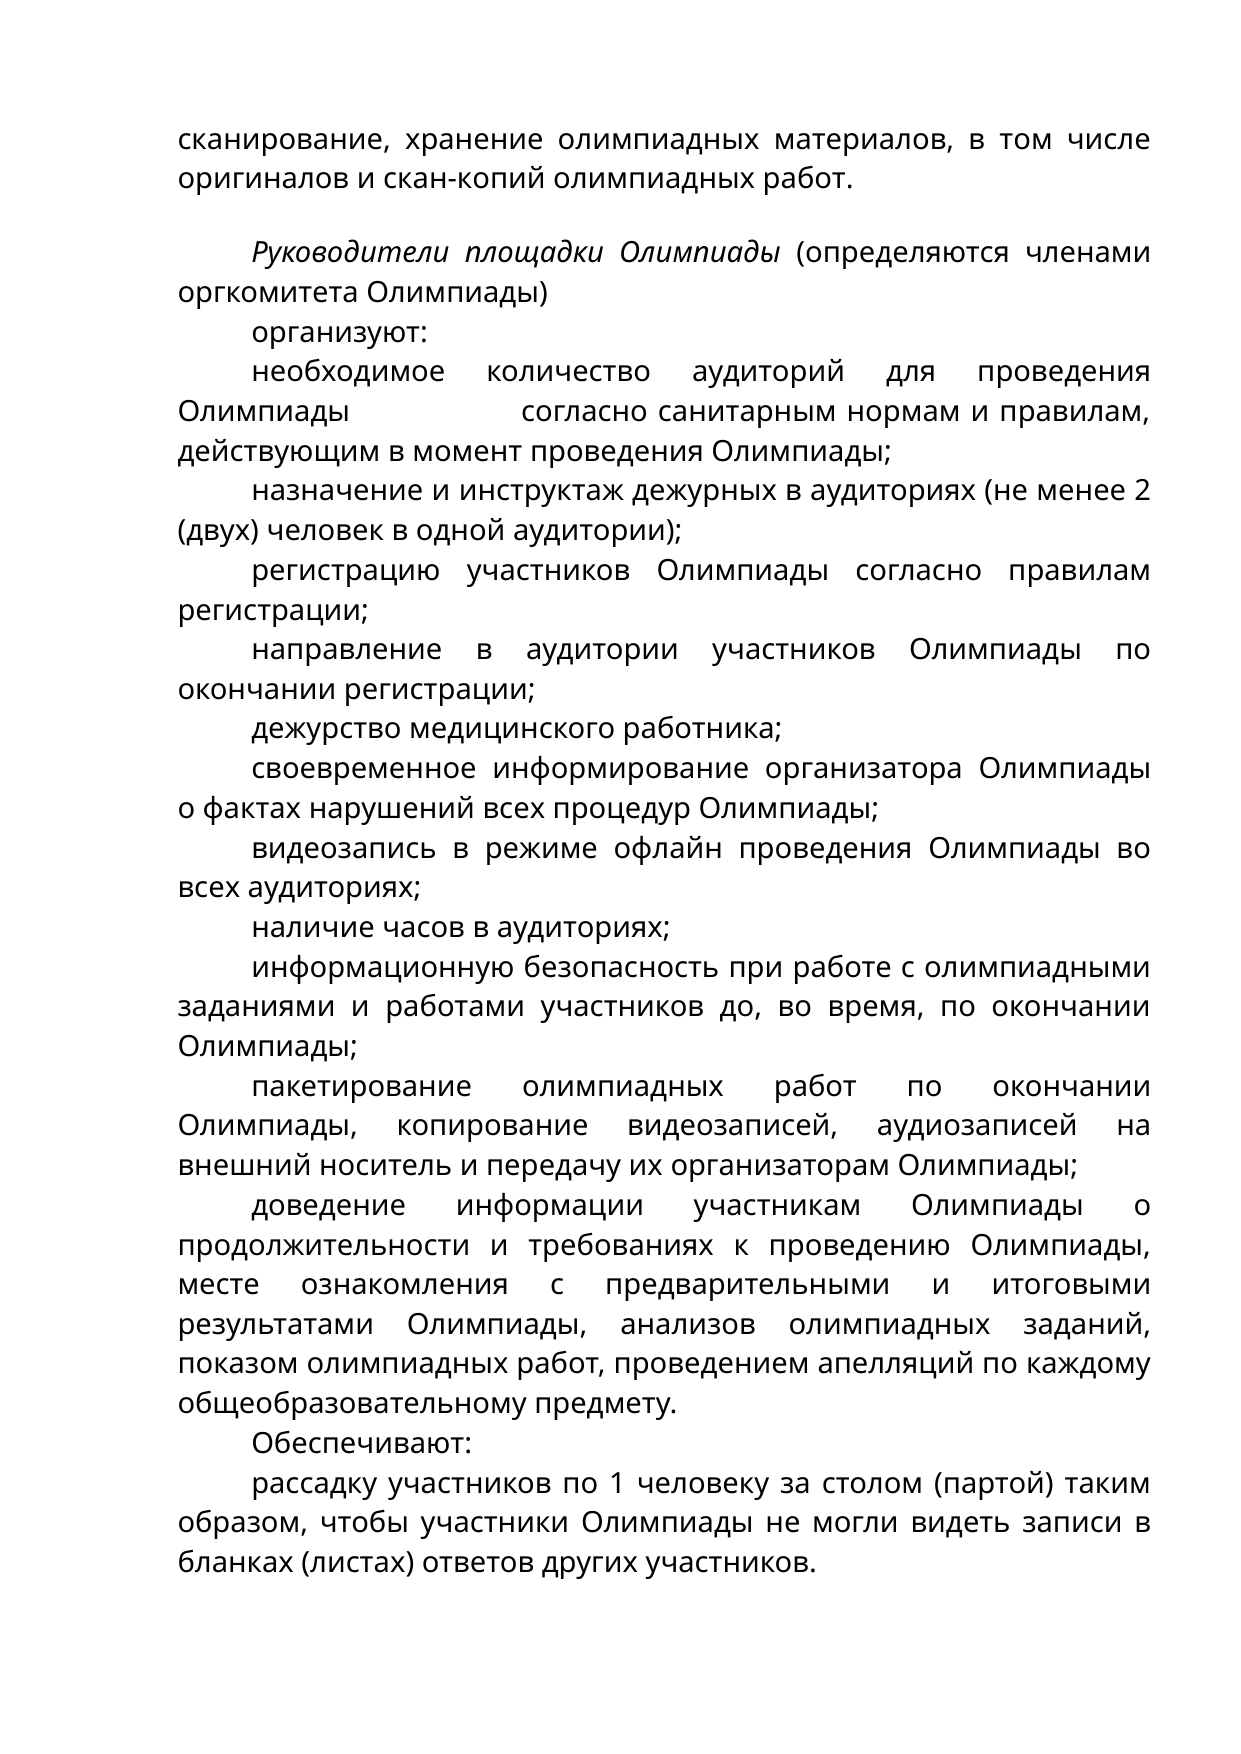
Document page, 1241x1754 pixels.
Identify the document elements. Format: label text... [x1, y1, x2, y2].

text наличие часов в аудиториях; [177, 906, 1152, 946]
text доведение информации участникам Олимпиады о продолжительности и требованиях к проведению Олимпиады, месте ознакомления с предварительными и итоговыми результатами Олимпиады, анализов олимпиадных заданий, показом олимпиадных работ, проведением апелляций по каждому общеобразовательному предмету. [177, 1184, 1152, 1422]
text организуют: [177, 311, 1152, 351]
text своевременное информирование организатора Олимпиады о фактах нарушений всех процедур Олимпиады; [177, 747, 1152, 827]
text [177, 118, 1152, 197]
text рассадку участников по 1 человеку за столом (партой) таким образом, чтобы участники Олимпиады не могли видеть записи в бланках (листах) ответов других участников. [177, 1462, 1152, 1581]
text регистрацию участников Олимпиады согласно правилам регистрации; [177, 549, 1152, 628]
text дежурство медицинского работника; [177, 708, 1152, 747]
text Обеспечивают: [177, 1422, 1152, 1462]
text пакетирование олимпиадных работ по окончании Олимпиады, копирование видеозаписей, аудиозаписей на внешний носитель и передачу их организаторам Олимпиады; [177, 1065, 1152, 1184]
text Руководители площадки Олимпиады (определяются членами оргкомитета Олимпиады) [177, 232, 1152, 311]
text информационную безопасность при работе с олимпиадными заданиями и работами участников до, во время, по окончании Олимпиады; [177, 946, 1152, 1065]
text необходимое количество аудиторий для проведения Олимпиады согласно санитарным нормам и правилам, действующим в момент проведения Олимпиады; [177, 351, 1152, 470]
text видеозапись в режиме офлайн проведения Олимпиады во всех аудиториях; [177, 827, 1152, 906]
text назначение и инструктаж дежурных в аудиториях (не менее 2 (двух) человек в одной аудитории); [177, 470, 1152, 549]
text направление в аудитории участников Олимпиады по окончании регистрации; [177, 628, 1152, 708]
